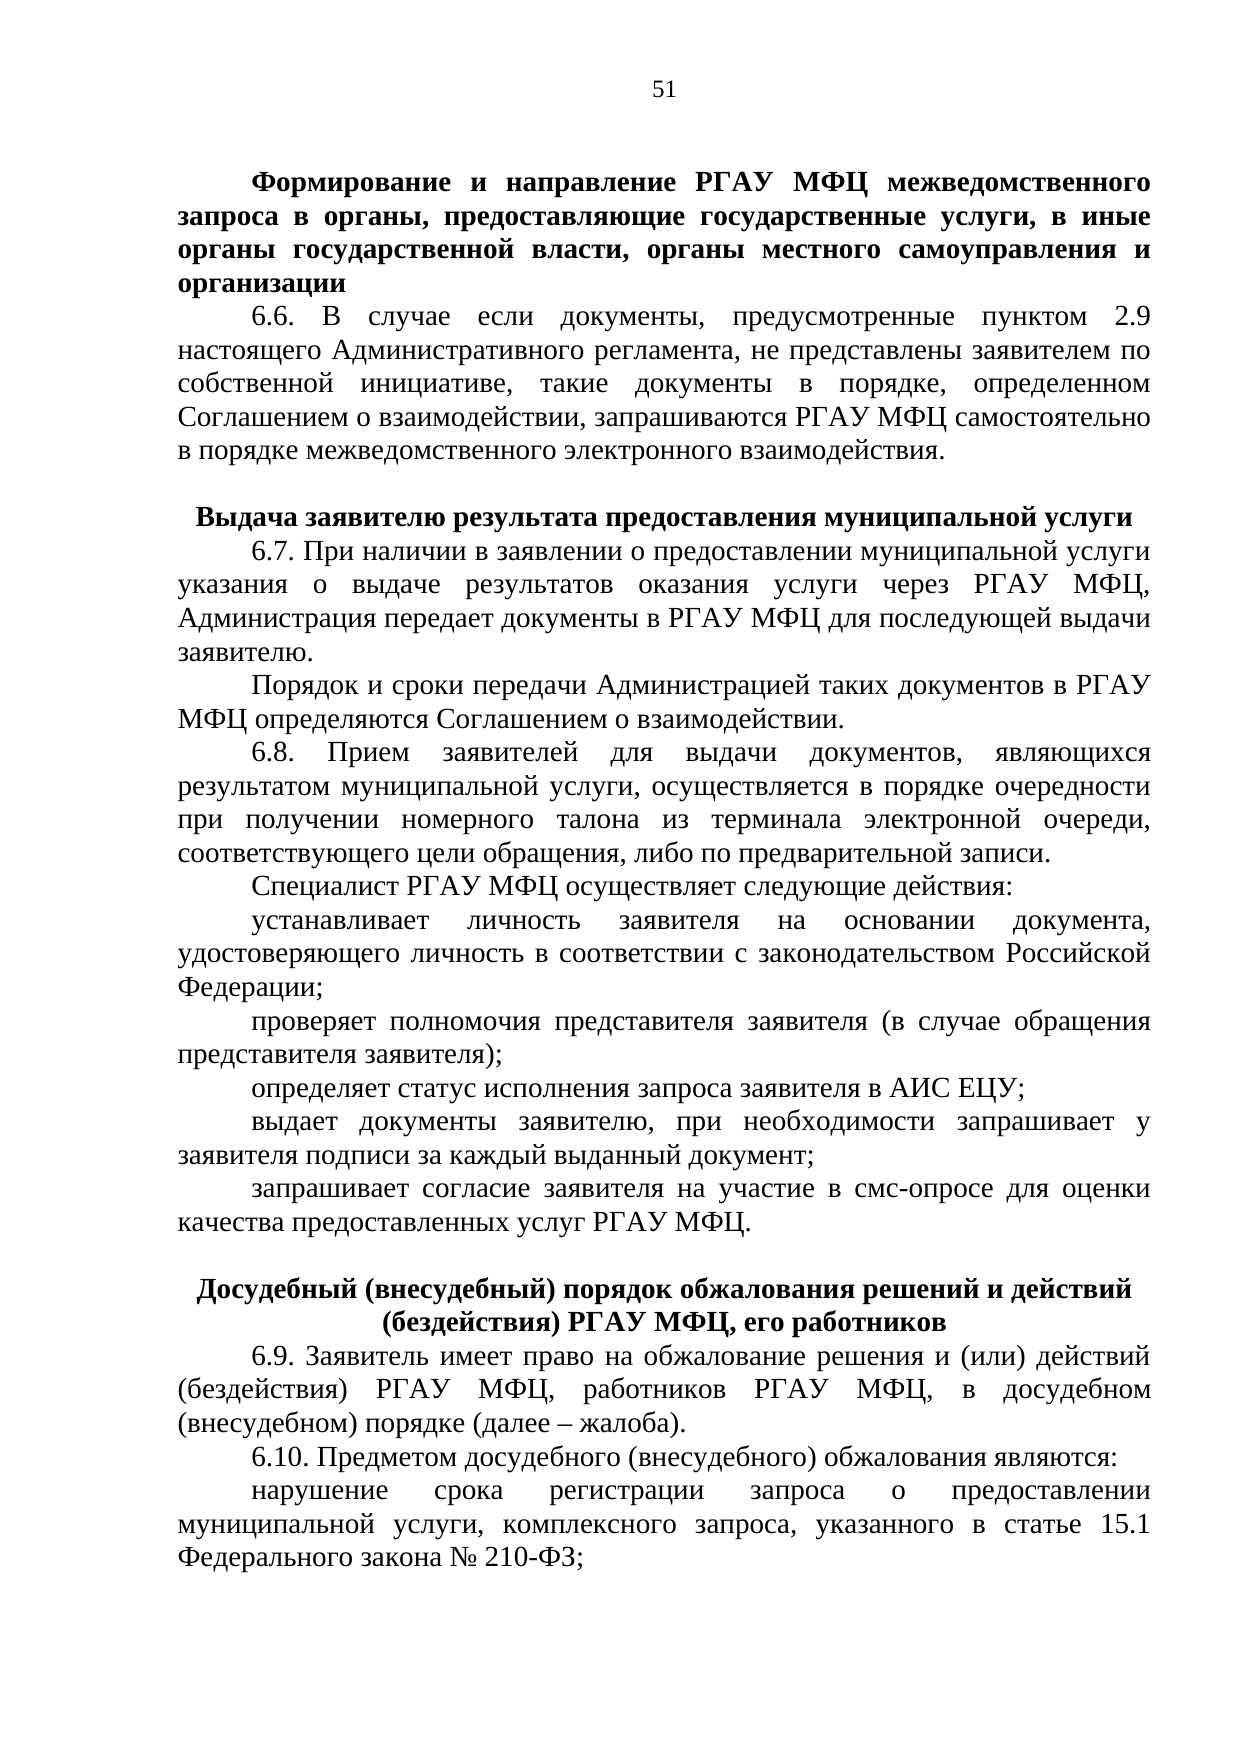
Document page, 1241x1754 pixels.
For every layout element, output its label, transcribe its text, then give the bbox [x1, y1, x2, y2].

text 6.8. Прием заявителей для выдачи документов, являющихся результатом муниципальной услуги, осуществляется в порядке очередности при получении номерного талона из терминала электронной очереди, соответствующего цели обращения, либо по предварительной записи. [177, 734, 1152, 868]
text 6.6. В случае если документы, предусмотренные пунктом 2.9 настоящего Административного регламента, не представлены заявителем по собственной инициативе, такие документы в порядке, определенном Соглашением о взаимодействии, запрашиваются РГАУ МФЦ самостоятельно в порядке межведомственного электронного взаимодействия. [177, 298, 1152, 466]
text Досудебный (внесудебный) порядок обжалования решений и действий (бездействия) РГАУ МФЦ, его работников [177, 1271, 1152, 1338]
text запрашивает согласие заявителя на участие в смс-опросе для оценки качества предоставленных услуг РГАУ МФЦ. [177, 1170, 1152, 1237]
text 6.7. При наличии в заявлении о предоставлении муниципальной услуги указания о выдаче результатов оказания услуги через РГАУ МФЦ, Администрация передает документы в РГАУ МФЦ для последующей выдачи заявителю. [177, 533, 1152, 667]
text проверяет полномочия представителя заявителя (в случае обращения представителя заявителя); [177, 1003, 1152, 1070]
text 6.10. Предметом досудебного (внесудебного) обжалования являются: [177, 1439, 1152, 1472]
text определяет статус исполнения запроса заявителя в АИС ЕЦУ; [177, 1070, 1152, 1103]
text Специалист РГАУ МФЦ осуществляет следующие действия: [177, 868, 1152, 902]
text выдает документы заявителю, при необходимости запрашивает у заявителя подписи за каждый выданный документ; [177, 1103, 1152, 1170]
text устанавливает личность заявителя на основании документа, удостоверяющего личность в соответствии с законодательством Российской Федерации; [177, 902, 1152, 1003]
text 6.9. Заявитель имеет право на обжалование решения и (или) действий (бездействия) РГАУ МФЦ, работников РГАУ МФЦ, в досудебном (внесудебном) порядке (далее – жалоба). [177, 1338, 1152, 1439]
text Выдача заявителю результата предоставления муниципальной услуги [177, 499, 1152, 533]
text Порядок и сроки передачи Администрацией таких документов в РГАУ МФЦ определяются Соглашением о взаимодействии. [177, 667, 1152, 734]
text нарушение срока регистрации запроса о предоставлении муниципальной услуги, комплексного запроса, указанного в статье 15.1 Федерального закона № 210-ФЗ; [177, 1472, 1152, 1573]
text Формирование и направление РГАУ МФЦ межведомственного запроса в органы, предоставляющие государственные услуги, в иные органы государственной власти, органы местного самоуправления и организации [177, 164, 1152, 298]
